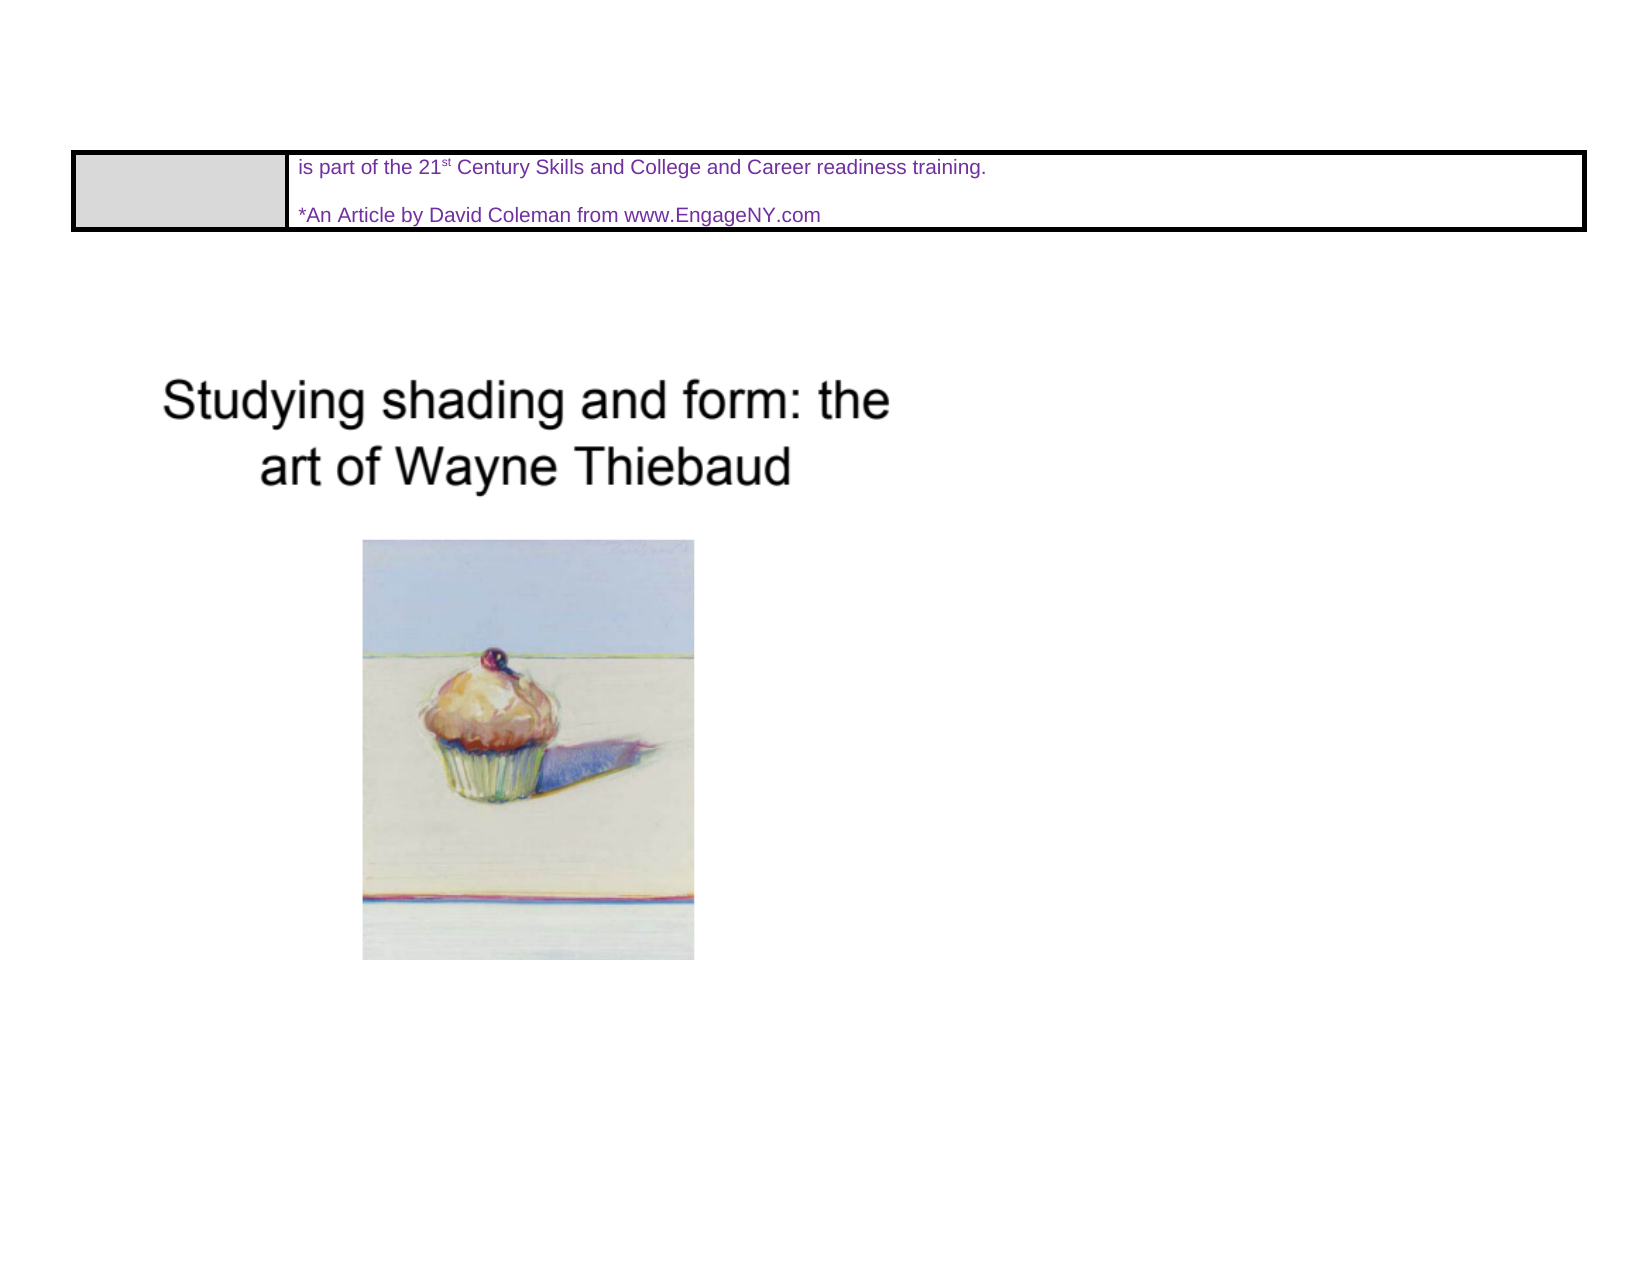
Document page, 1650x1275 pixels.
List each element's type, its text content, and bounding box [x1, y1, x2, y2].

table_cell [289, 155, 1582, 227]
table_cell Rationale [76, 155, 285, 227]
